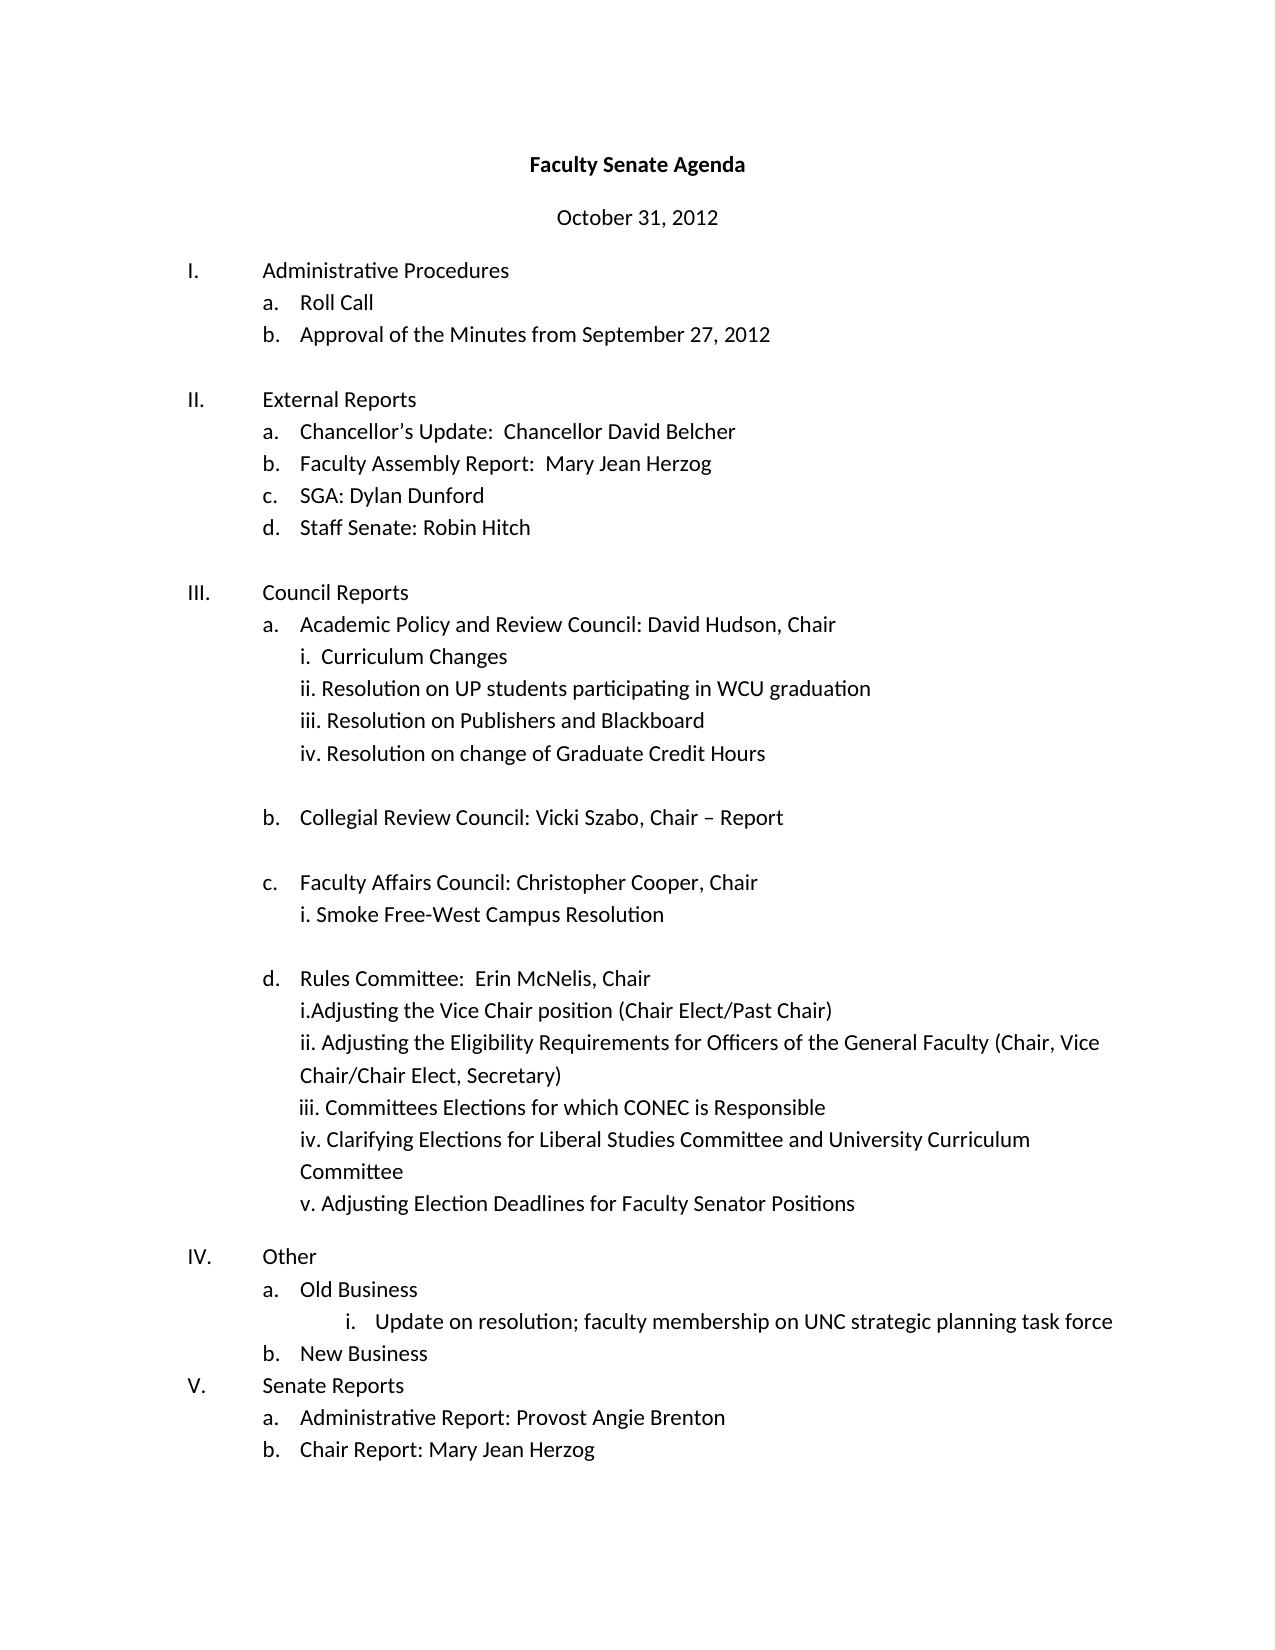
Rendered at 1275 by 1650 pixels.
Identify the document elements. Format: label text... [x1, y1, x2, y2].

list iv. Resolution on change of Graduate Credit Hours [300, 739, 1125, 767]
list i.Adjusting the Vice Chair position (Chair Elect/Past Chair) [225, 996, 1125, 1024]
list Rules Committee: Erin McNelis, Chair [262, 964, 1125, 992]
text October 31, 2012 [150, 203, 1125, 231]
list Staff Senate: Robin Hitch [262, 513, 1125, 542]
text Faculty Senate Agenda [150, 150, 1125, 178]
list Approval of the Minutes from September 27, 2012 [262, 320, 1125, 348]
list New Business [262, 1339, 1125, 1367]
list v. Adjusting Election Deadlines for Faculty Senator Positions [225, 1189, 1125, 1217]
list iii. Committees Elections for which CONEC is Responsible [225, 1093, 1125, 1121]
list Update on resolution; faculty membership on UNC strategic planning task force [356, 1307, 1125, 1335]
list Academic Policy and Review Council: David Hudson, Chair [262, 610, 1125, 638]
list iii. Resolution on Publishers and Blackboard [300, 707, 1125, 735]
list Faculty Affairs Council: Christopher Cooper, Chair [262, 868, 1125, 896]
list Other [187, 1242, 1125, 1271]
list External Reports [187, 385, 1125, 413]
list ii. Adjusting the Eligibility Requirements for Officers of the General Faculty (Chair, Vice Chair/Chair Elect, Secretary) [262, 1028, 1125, 1089]
list iv. Clarifying Elections for Liberal Studies Committee and University Curriculum Committee [262, 1125, 1125, 1185]
list Administrative Report: Provost Angie Brenton [262, 1403, 1125, 1431]
list SGA: Dylan Dunford [262, 481, 1125, 509]
list i. Smoke Free-West Campus Resolution [300, 900, 1125, 928]
list Chancellor’s Update: Chancellor David Belcher [262, 417, 1125, 445]
list i. Curriculum Changes [300, 642, 1125, 670]
list Chair Report: Mary Jean Herzog [262, 1436, 1125, 1464]
list Administrative Procedures [187, 256, 1125, 284]
list Old Business [262, 1275, 1125, 1303]
list ii. Resolution on UP students participating in WCU graduation [300, 674, 1125, 702]
list Council Reports [187, 578, 1125, 606]
list Senate Reports [187, 1371, 1125, 1399]
list Collegial Review Council: Vicki Szabo, Chair – Report [262, 803, 1125, 831]
list Faculty Assembly Report: Mary Jean Herzog [262, 449, 1125, 477]
list Roll Call [262, 288, 1125, 316]
